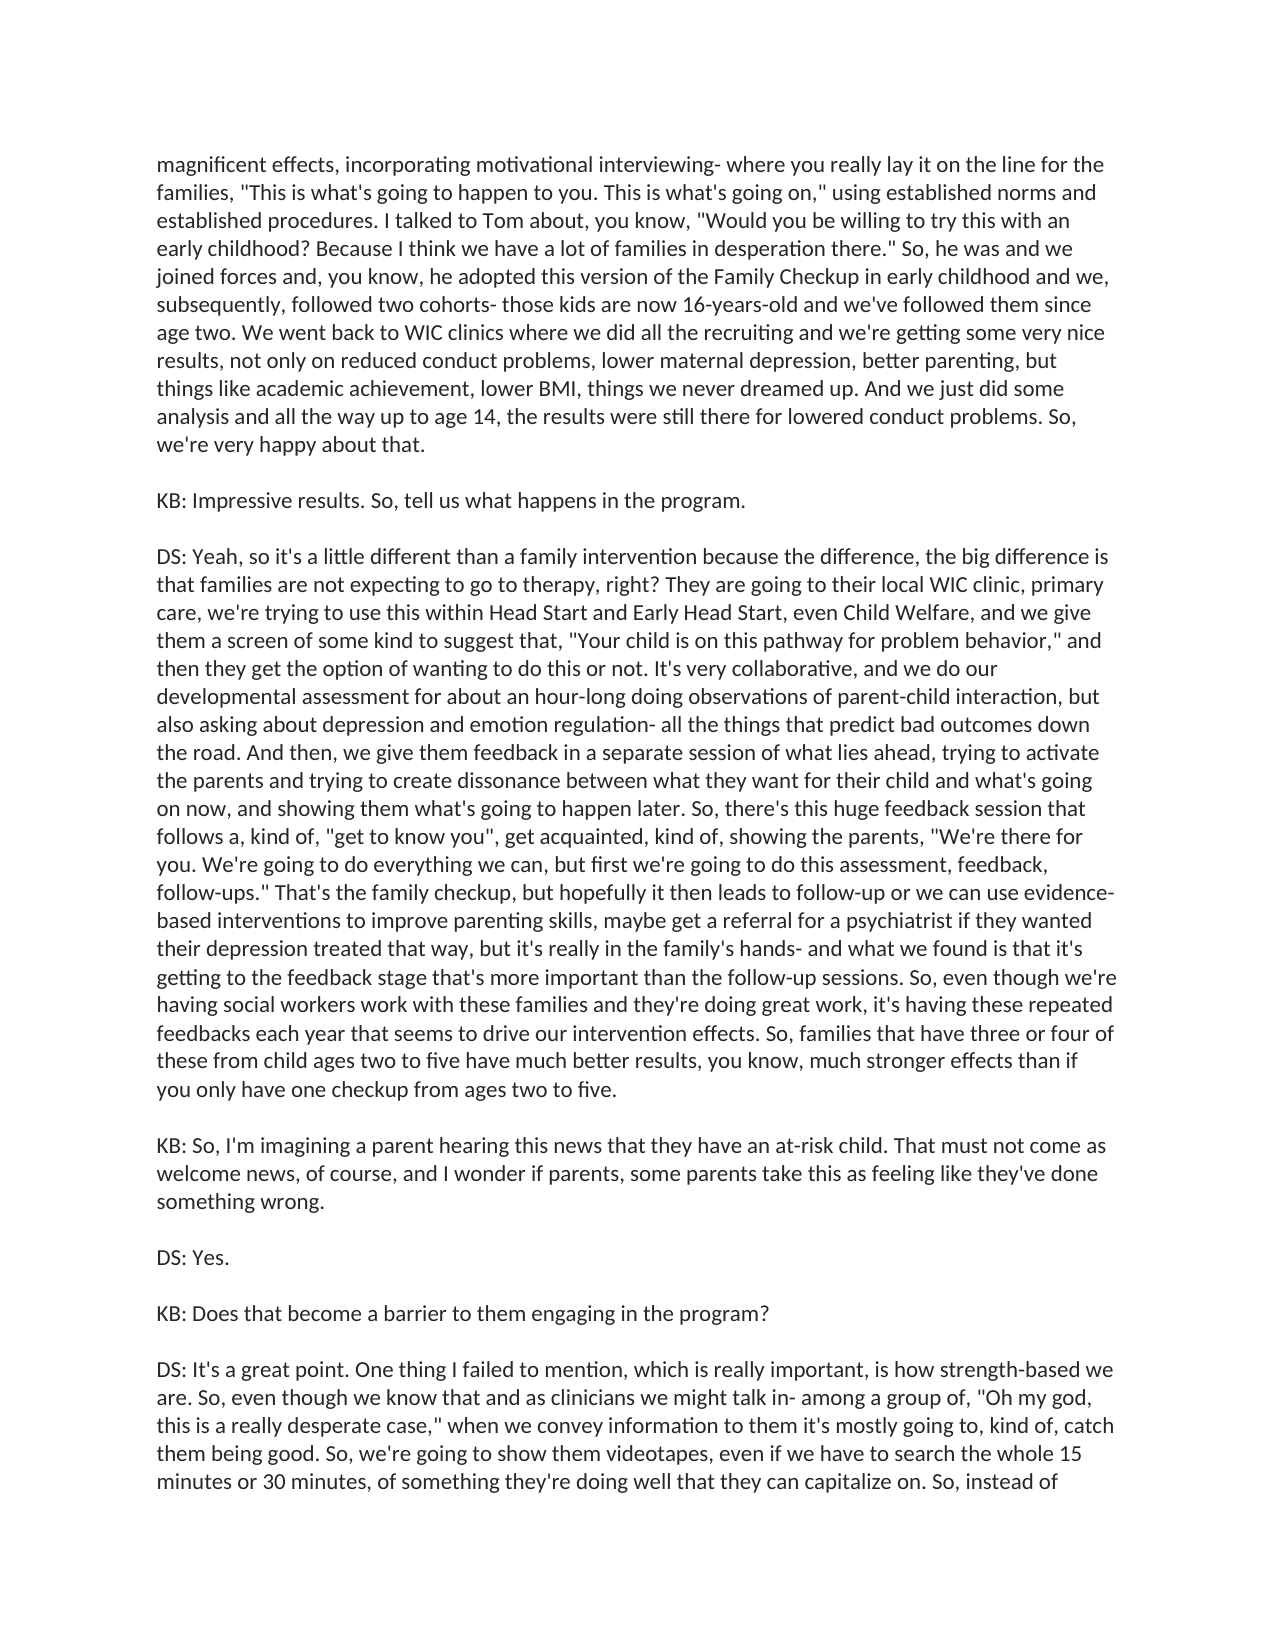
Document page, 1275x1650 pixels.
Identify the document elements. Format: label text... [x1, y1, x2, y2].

text KB: Does that become a barrier to them engaging in the program? [156, 1299, 1118, 1327]
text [156, 1355, 1118, 1495]
text KB: Impressive results. So, tell us what happens in the program. [156, 486, 1118, 514]
text KB: So, I'm imagining a parent hearing this news that they have an at-risk child. That must not come as welcome news, of course, and I wonder if parents, some parents take this as feeling like they've done something wrong. [156, 1131, 1118, 1215]
text DS: Yeah, so it's a little different than a family intervention because the difference, the big difference is that families are not expecting to go to therapy, right? They are going to their local WIC clinic, primary care, we're trying to use this within Head Start and Early Head Start, even Child Welfare, and we give them a screen of some kind to suggest that, "Your child is on this pathway for problem behavior," and then they get the option of wanting to do this or not. It's very collaborative, and we do our developmental assessment for about an hour-long doing observations of parent-child interaction, but also asking about depression and emotion regulation- all the things that predict bad outcomes down the road. And then, we give them feedback in a separate session of what lies ahead, trying to activate the parents and trying to create dissonance between what they want for their child and what's going on now, and showing them what's going to happen later. So, there's this huge feedback session that follows a, kind of, "get to know you", get acquainted, kind of, showing the parents, "We're there for you. We're going to do everything we can, but first we're going to do this assessment, feedback, follow-ups." That's the family checkup, but hopefully it then leads to follow-up or we can use evidence-based interventions to improve parenting skills, maybe get a referral for a psychiatrist if they wanted their depression treated that way, but it's really in the family's hands- and what we found is that it's getting to the feedback stage that's more important than the follow-up sessions. So, even though we're having social workers work with these families and they're doing great work, it's having these repeated feedbacks each year that seems to drive our intervention effects. So, families that have three or four of these from child ages two to five have much better results, you know, much stronger effects than if you only have one checkup from ages two to five. [156, 542, 1118, 1103]
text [156, 150, 1118, 458]
text DS: Yes. [156, 1215, 1118, 1271]
